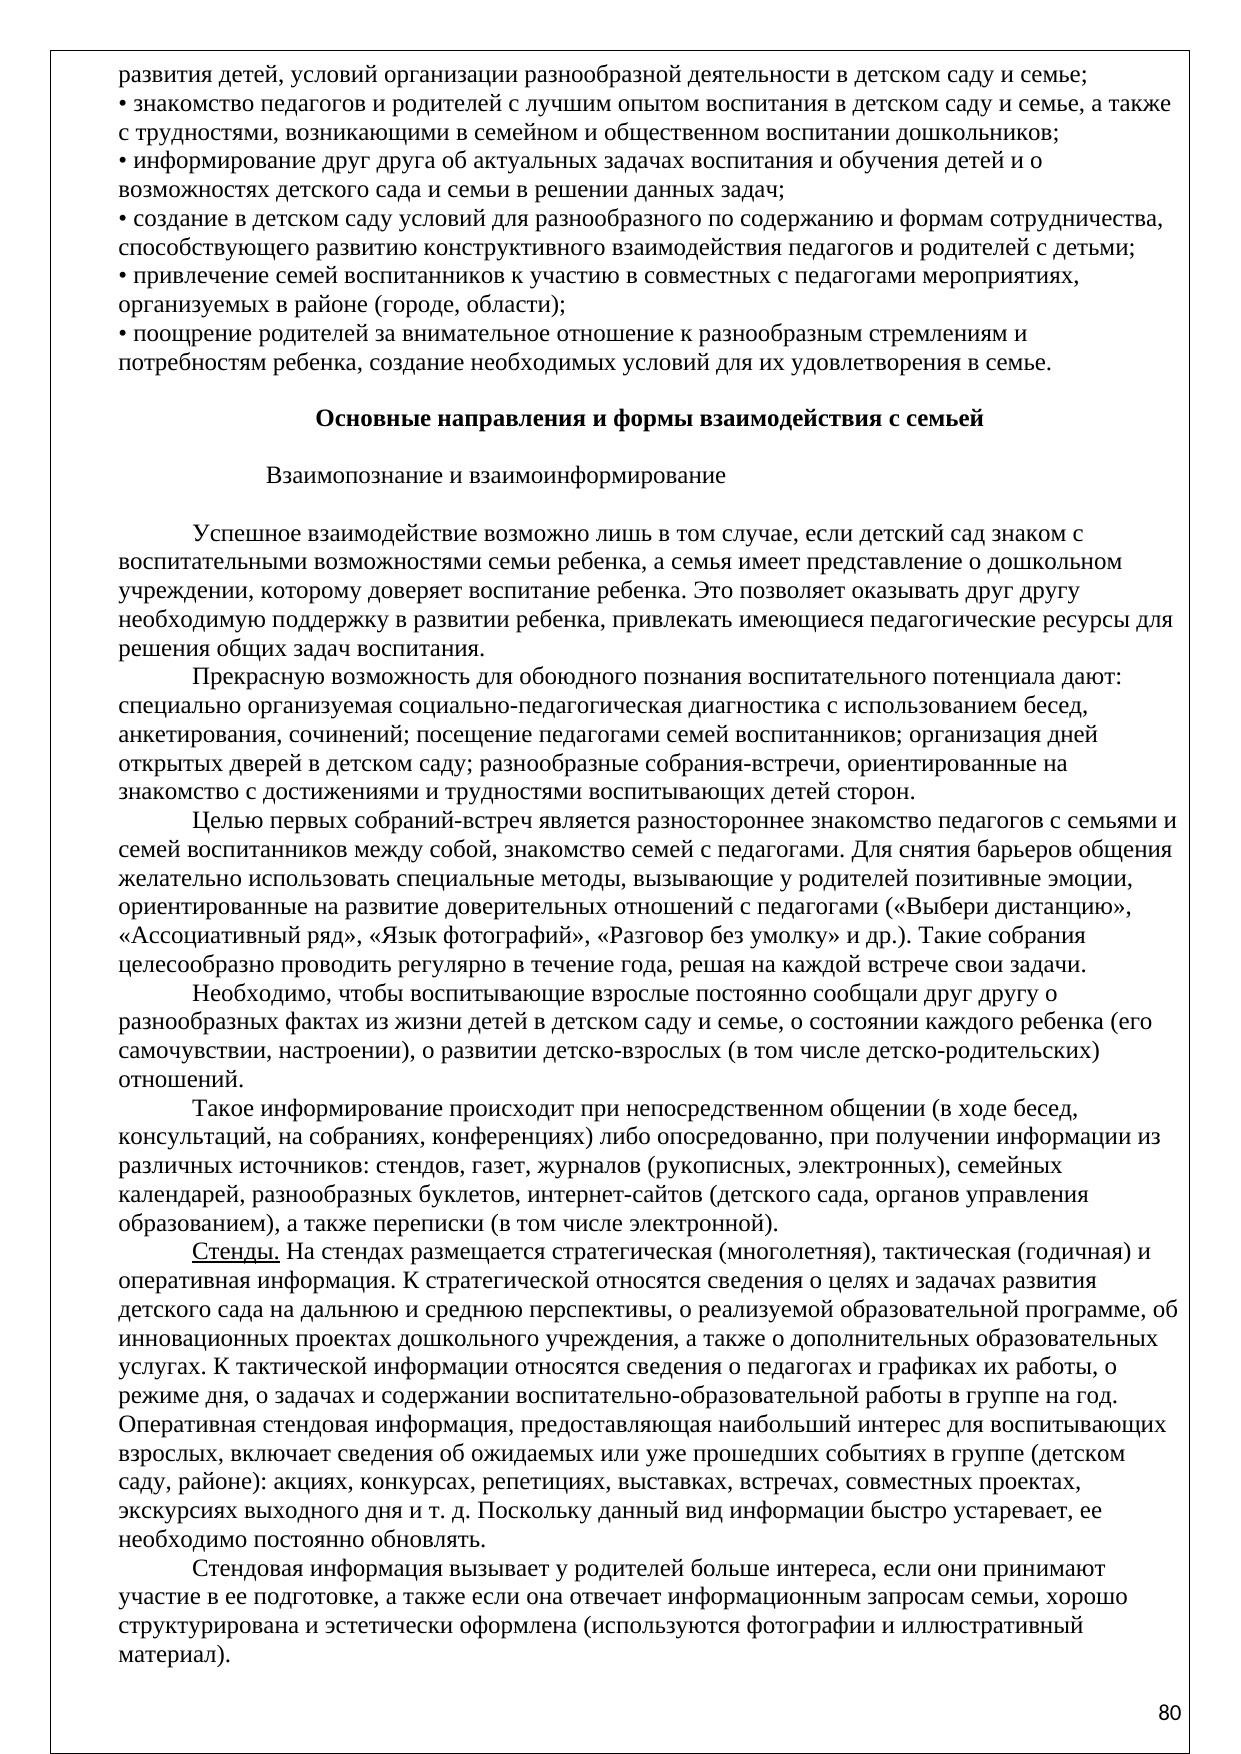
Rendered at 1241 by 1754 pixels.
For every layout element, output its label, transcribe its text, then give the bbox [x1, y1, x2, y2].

text Взаимопознание и взаимоинформирование [192, 460, 1181, 489]
text Необходимо, чтобы воспитывающие взрослые постоянно сообщали друг другу о разнообразных фактах из жизни детей в детском саду и семье, о состоянии каждого ребенка (его самочувствии, настроении), о развитии детско-взрослых (в том числе детско-родительских) отношений. [118, 978, 1181, 1093]
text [118, 59, 1181, 403]
text Прекрасную возможность для обоюдного познания воспитательного потенциала дают: специально организуемая социально-педагогическая диагностика с использованием бесед, анкетирования, сочинений; посещение педагогами семей воспитанников; организация дней открытых дверей в детском саду; разнообразные собрания-встречи, ориентированные на знакомство с достижениями и трудностями воспитывающих детей сторон. [118, 661, 1181, 805]
text Успешное взаимодействие возможно лишь в том случае, если детский сад знаком с воспитательными возможностями семьи ребенка, а семья имеет представление о дошкольном учреждении, которому доверяет воспитание ребенка. Это позволяет оказывать друг другу необходимую поддержку в развитии ребенка, привлекать имеющиеся педагогические ресурсы для решения общих задач воспитания. [118, 518, 1181, 661]
text Стендовая информация вызывает у родителей больше интереса, если они принимают участие в ее подготовке, а также если она отвечает информационным запросам семьи, хорошо структурирована и эстетически оформлена (используются фотографии и иллюстративный материал). [118, 1553, 1181, 1668]
text Стенды. На стендах размещается стратегическая (многолетняя), тактическая (годичная) и оперативная информация. К стратегической относятся сведения о целях и задачах развития детского сада на дальнюю и среднюю перспективы, о реализуемой образовательной программе, об инновационных проектах дошкольного учреждения, а также о дополнительных образовательных услугах. К тактической информации относятся сведения о педагогах и графиках их работы, о режиме дня, о задачах и содержании воспитательно-образовательной работы в группе на год. Оперативная стендовая информация, предоставляющая наибольший интерес для воспитывающих взрослых, включает сведения об ожидаемых или уже прошедших событиях в группе (детском саду, районе): акциях, конкурсах, репетициях, выставках, встречах, совместных проектах, экскурсиях выходного дня и т. д. Поскольку данный вид информации быстро устаревает, ее необходимо постоянно обновлять. [118, 1236, 1181, 1553]
text Целью первых собраний-встреч является разностороннее знакомство педагогов с семьями и семей воспитанников между собой, знакомство семей с педагогами. Для снятия барьеров общения желательно использовать специальные методы, вызывающие у родителей позитивные эмоции, ориентированные на развитие доверительных отношений с педагогами («Выбери дистанцию», «Ассоциативный ряд», «Язык фотографий», «Разговор без умолку» и др.). Такие собрания целесообразно проводить регулярно в течение года, решая на каждой встрече свои задачи. [118, 805, 1181, 978]
text Основные направления и формы взаимодействия с семьей [118, 403, 1181, 460]
text Такое информирование происходит при непосредственном общении (в ходе бесед, консультаций, на собраниях, конференциях) либо опосредованно, при получении информации из различных источников: стендов, газет, журналов (рукописных, электронных), семейных календарей, разнообразных буклетов, интернет-сайтов (детского сада, органов управления образованием), а также переписки (в том числе электронной). [118, 1093, 1181, 1236]
